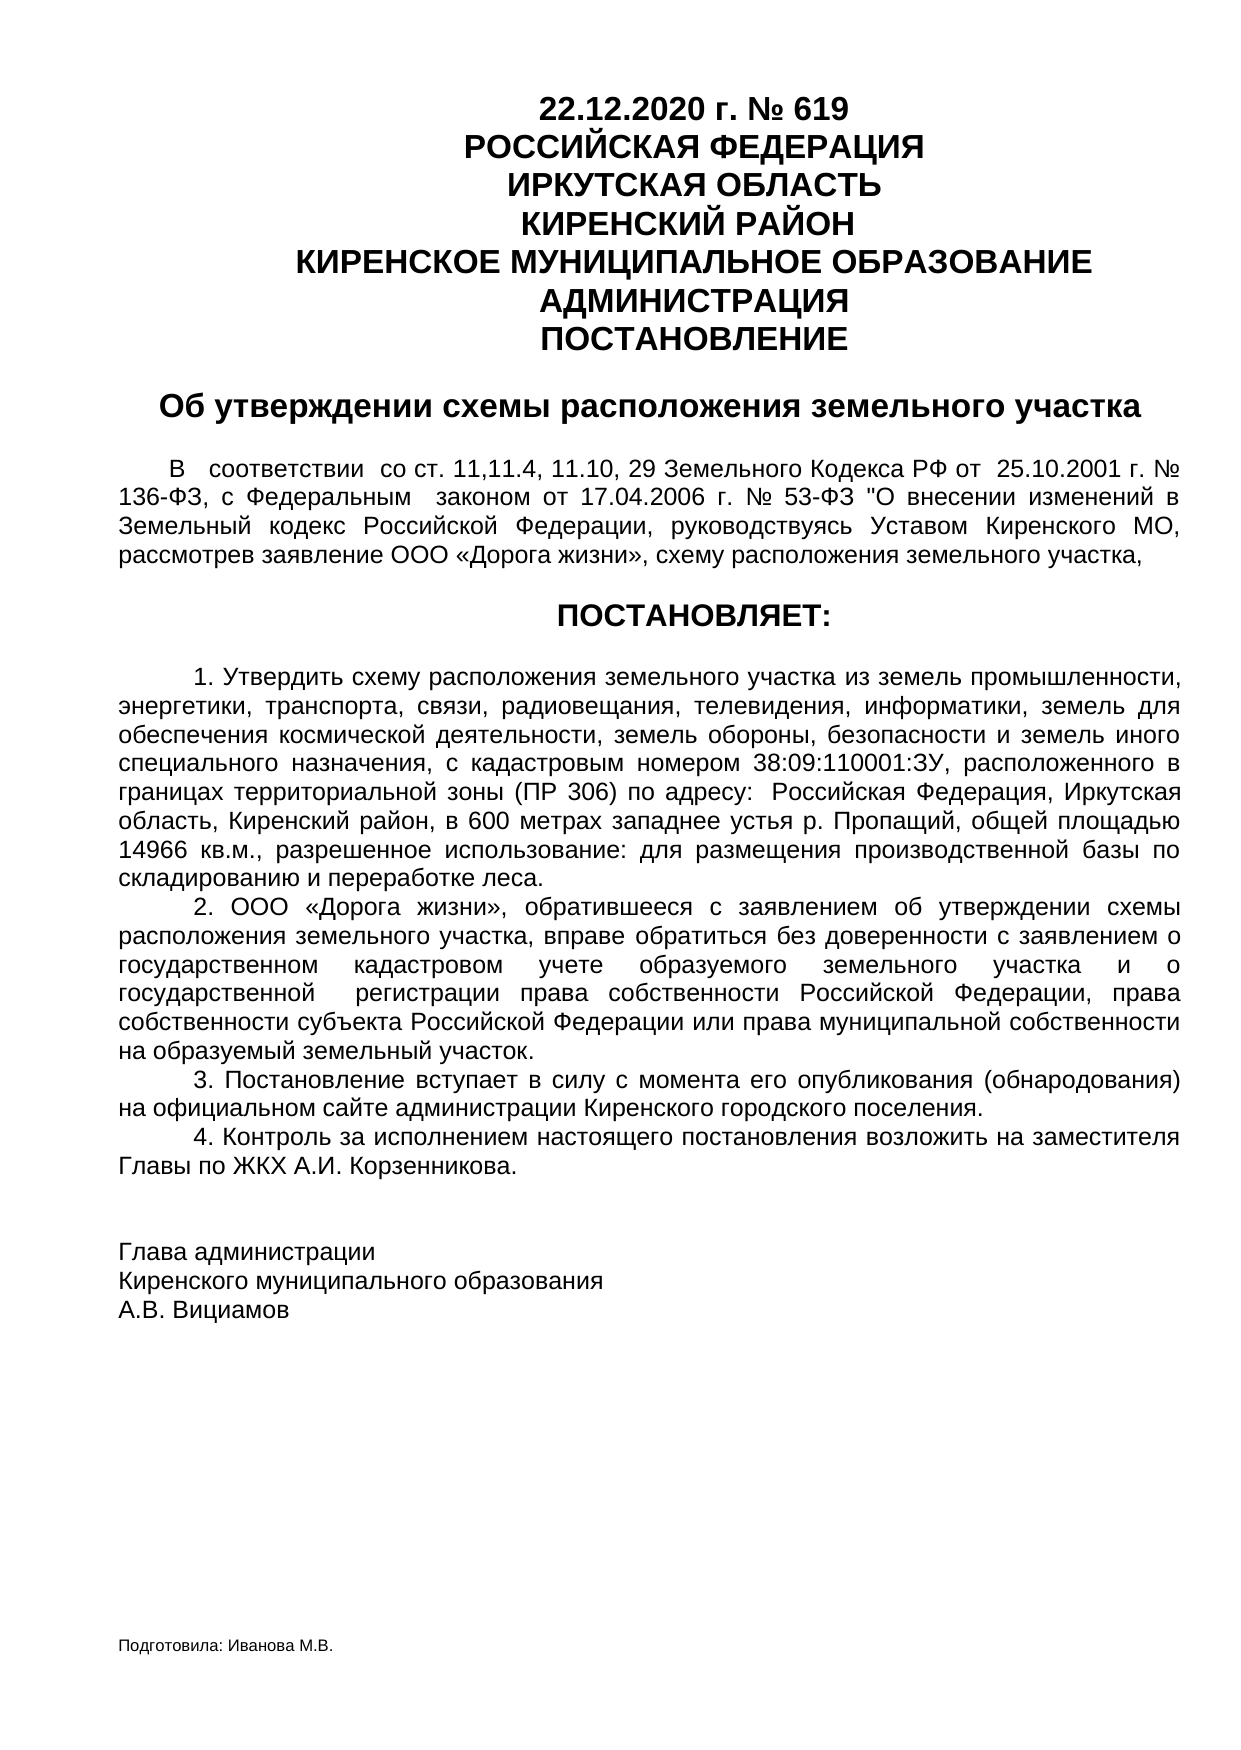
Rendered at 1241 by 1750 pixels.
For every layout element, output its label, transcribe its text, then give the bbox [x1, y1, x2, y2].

text Глава администрации [118, 1237, 1182, 1266]
text ПОСТАНОВЛЯЕТ: [118, 597, 1182, 633]
subtitle Об утверждении схемы расположения земельного участка [118, 386, 1182, 425]
text Киренского муниципального образования [118, 1266, 1182, 1294]
text ИРКУТСКАЯ ОБЛАСТЬ [118, 166, 1182, 204]
text 3. Постановление вступает в силу с момента его опубликования (обнародования) на официальном сайте администрации Киренского городского поселения. [118, 1064, 1182, 1122]
text КИРЕНСКОЕ МУНИЦИПАЛЬНОЕ ОБРАЗОВАНИЕ [118, 242, 1182, 281]
text 2. ООО «Дорога жизни», обратившееся с заявлением об утверждении схемы расположения земельного участка, вправе обратиться без доверенности с заявлением о государственном кадастровом учете образуемого земельного участка и о государственной регистрации права собственности Российской Федерации, права собственности субъекта Российской Федерации или права муниципальной собственности на образуемый земельный участок. [118, 892, 1182, 1064]
text В соответствии со ст. 11,11.4, 11.10, 29 Земельного Кодекса РФ от 25.10.2001 г. № 136-ФЗ, с Федеральным законом от 17.04.2006 г. № 53-ФЗ "О внесении изменений в Земельный кодекс Российской Федерации, руководствуясь Уставом Киренского МО, рассмотрев заявление ООО «Дорога жизни», схему расположения земельного участка, [118, 454, 1182, 569]
text А.В. Вициамов [118, 1294, 1182, 1323]
text АДМИНИСТРАЦИЯ [118, 281, 1182, 319]
text 1. Утвердить схему расположения земельного участка из земель промышленности, энергетики, транспорта, связи, радиовещания, телевидения, информатики, земель для обеспечения космической деятельности, земель обороны, безопасности и земель иного специального назначения, с кадастровым номером 38:09:110001:ЗУ, расположенного в границах территориальной зоны (ПР 306) по адресу: Российская Федерация, Иркутская область, Киренский район, в 600 метрах западнее устья р. Пропащий, общей площадью 14966 кв.м., разрешенное использование: для размещения производственной базы по складированию и переработке леса. [118, 662, 1182, 892]
text 22.12.2020 г. № 619 [118, 89, 1182, 127]
text Подготовила: Иванова М.В. [118, 1636, 1182, 1655]
text КИРЕНСКИЙ РАЙОН [118, 204, 1182, 242]
text 4. Контроль за исполнением настоящего постановления возложить на заместителя Главы по ЖКХ А.И. Корзенникова. [118, 1122, 1182, 1179]
text РОССИЙСКАЯ ФЕДЕРАЦИЯ [118, 127, 1182, 166]
text ПОСТАНОВЛЕНИЕ [118, 319, 1182, 358]
